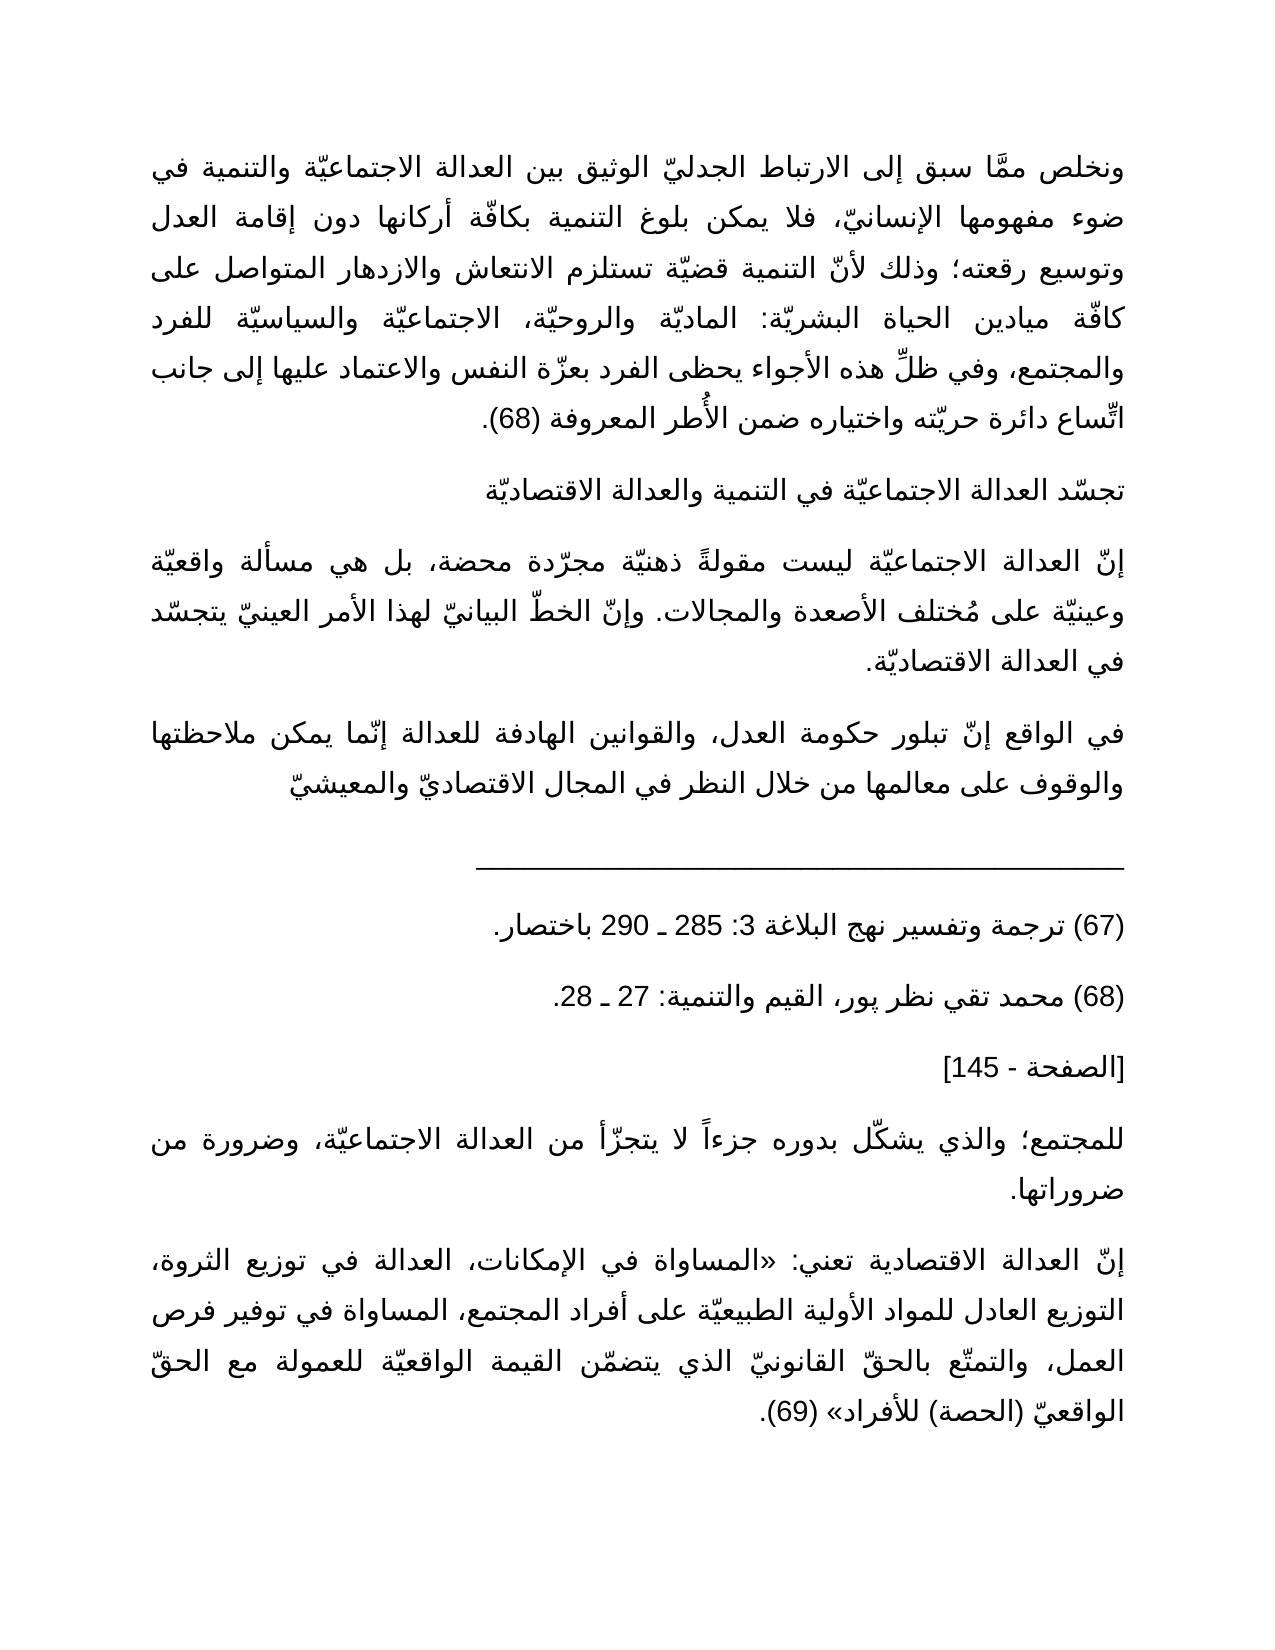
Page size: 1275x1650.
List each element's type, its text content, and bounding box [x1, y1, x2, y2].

text للمجتمع؛ والذي يشكّل بدوره جزءاً لا يتجزّأ من العدالة الاجتماعيّة، وضرورة من ضروراتها. [150, 1122, 1125, 1206]
text (68) محمد تقي نظر پور، القيم والتنمية: 27 ـ 28. [150, 979, 1125, 1013]
text إنّ العدالة الاقتصادية تعني: «المساواة في الإمكانات، العدالة في توزيع الثروة، التوزيع العادل للمواد الأولية الطبيعيّة على أفراد المجتمع، المساواة في توفير فرص العمل، والتمتّع بالحقّ القانونيّ الذي يتضمّن القيمة الواقعيّة للعمولة مع الحقّ الواقعيّ (الحصة) للأفراد» (69). [150, 1243, 1125, 1428]
text (67) ترجمة وتفسير نهج البلاغة 3: 285 ـ 290 باختصار. [150, 908, 1125, 942]
text [الصفحة - 145] [150, 1051, 1125, 1084]
text ________________________________________ [150, 837, 1125, 871]
text في الواقع إنّ تبلور حكومة العدل، والقوانين الهادفة للعدالة إنّما يمكن ملاحظتها والوقوف على معالمها من خلال النظر في المجال الاقتصاديّ والمعيشيّ [150, 716, 1125, 799]
text إنّ العدالة الاجتماعيّة ليست مقولةً ذهنيّة مجرّدة محضة، بل هي مسألة واقعيّة وعينيّة على مُختلف الأصعدة والمجالات. وإنّ الخطّ البيانيّ لهذا الأمر العينيّ يتجسّد في العدالة الاقتصاديّة. [150, 544, 1125, 678]
text ونخلص ممَّا سبق إلى الارتباط الجدليّ الوثيق بين العدالة الاجتماعيّة والتنمية في ضوء مفهومها الإنسانيّ، فلا يمكن بلوغ التنمية بكافّة أركانها دون إقامة العدل وتوسيع رقعته؛ وذلك لأنّ التنمية قضيّة تستلزم الانتعاش والازدهار المتواصل على كافّة ميادين الحياة البشريّة: الماديّة والروحيّة، الاجتماعيّة والسياسيّة للفرد والمجتمع، وفي ظلِّ هذه الأجواء يحظى الفرد بعزّة النفس والاعتماد عليها إلى جانب اتِّساع دائرة حريّته واختياره ضمن الأُطر المعروفة (68). [150, 150, 1125, 435]
text تجسّد العدالة الاجتماعيّة في التنمية والعدالة الاقتصاديّة [150, 473, 1125, 506]
